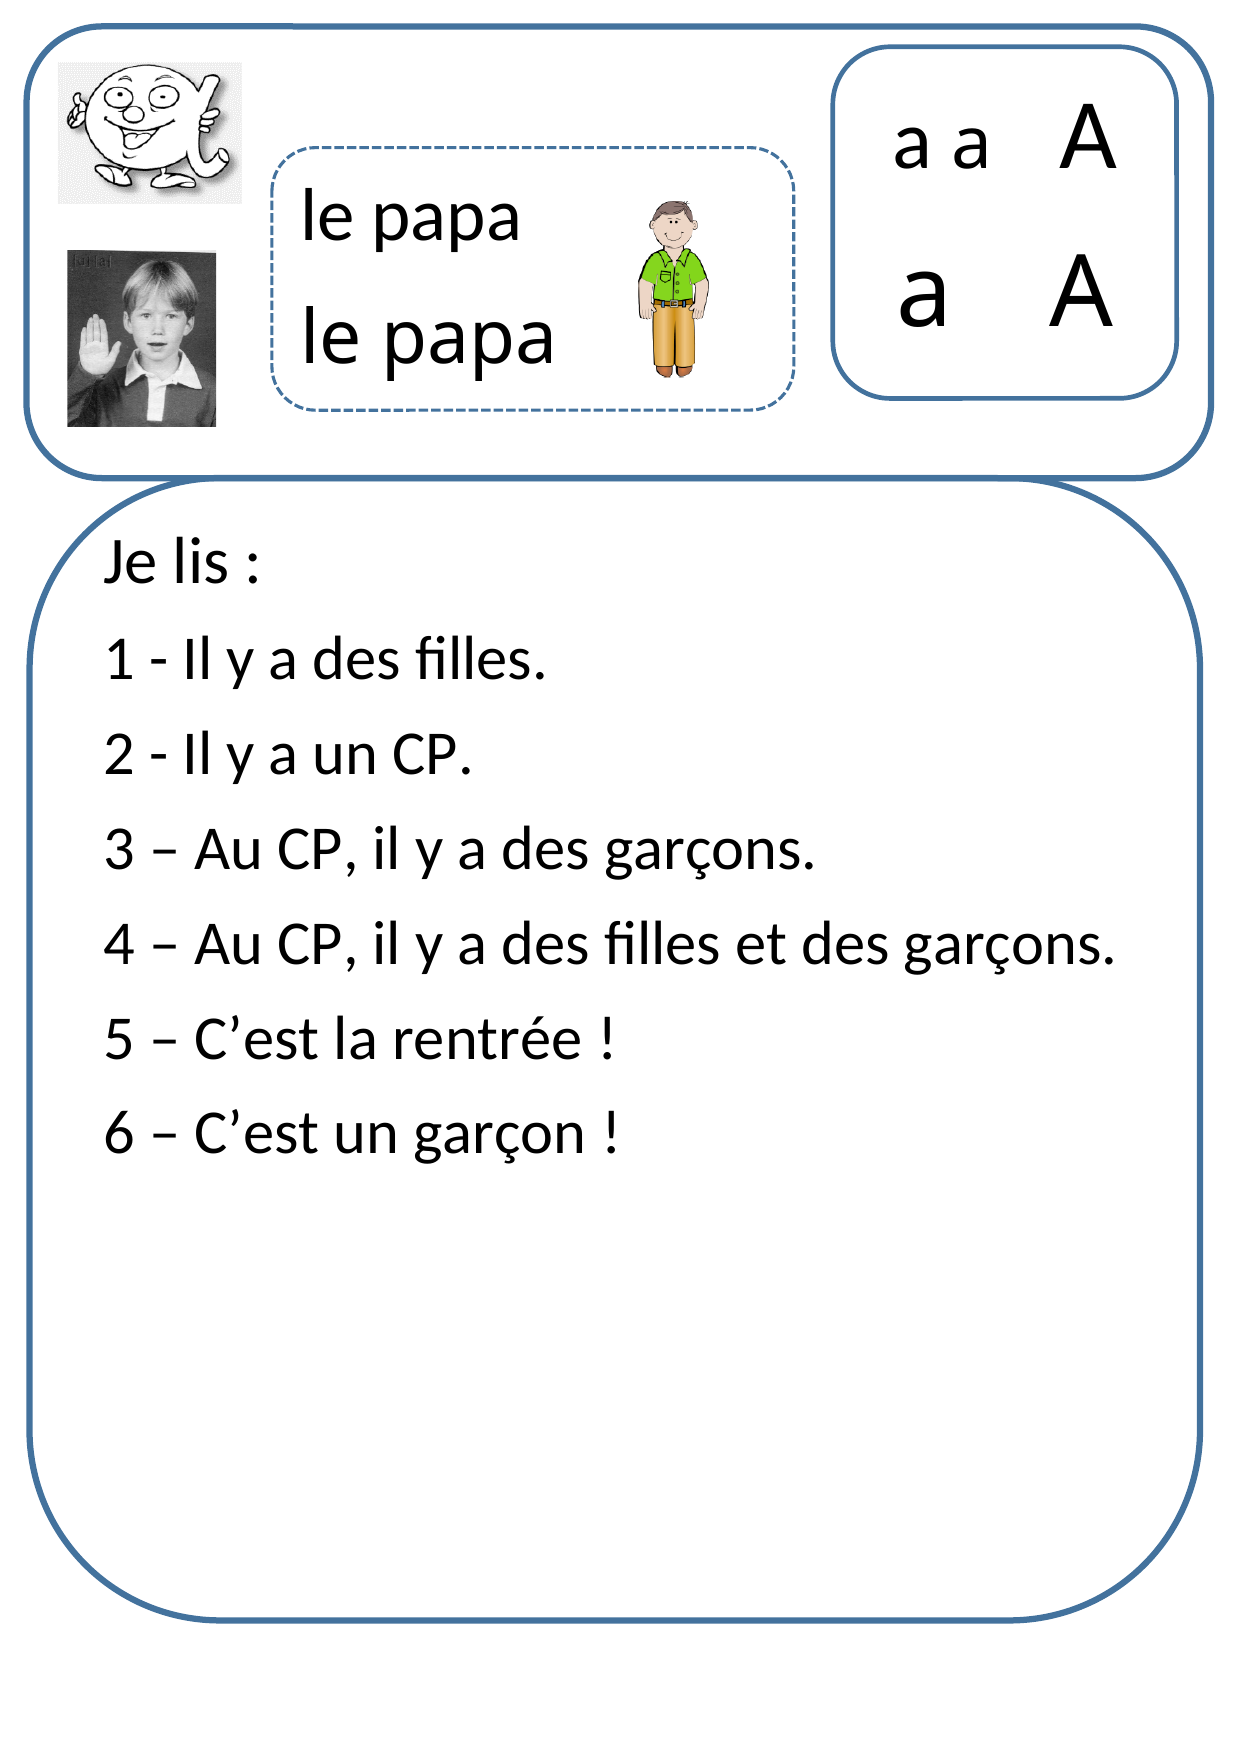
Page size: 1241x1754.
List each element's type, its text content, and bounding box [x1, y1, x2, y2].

picture [67, 250, 217, 427]
text 6 – C’est un garçon ! [103, 1093, 1152, 1169]
text 3 – Au CP, il y a des garçons. [103, 808, 1152, 885]
picture [615, 195, 731, 383]
text 1 - Il y a des filles. [103, 619, 1152, 695]
text Je lis : [103, 518, 1152, 600]
text 2 - Il y a un CP. [103, 714, 1152, 790]
picture [57, 62, 242, 204]
text 5 – C’est la rentrée ! [103, 998, 1152, 1075]
text 4 – Au CP, il y a des filles et des garçons. [103, 903, 1152, 980]
